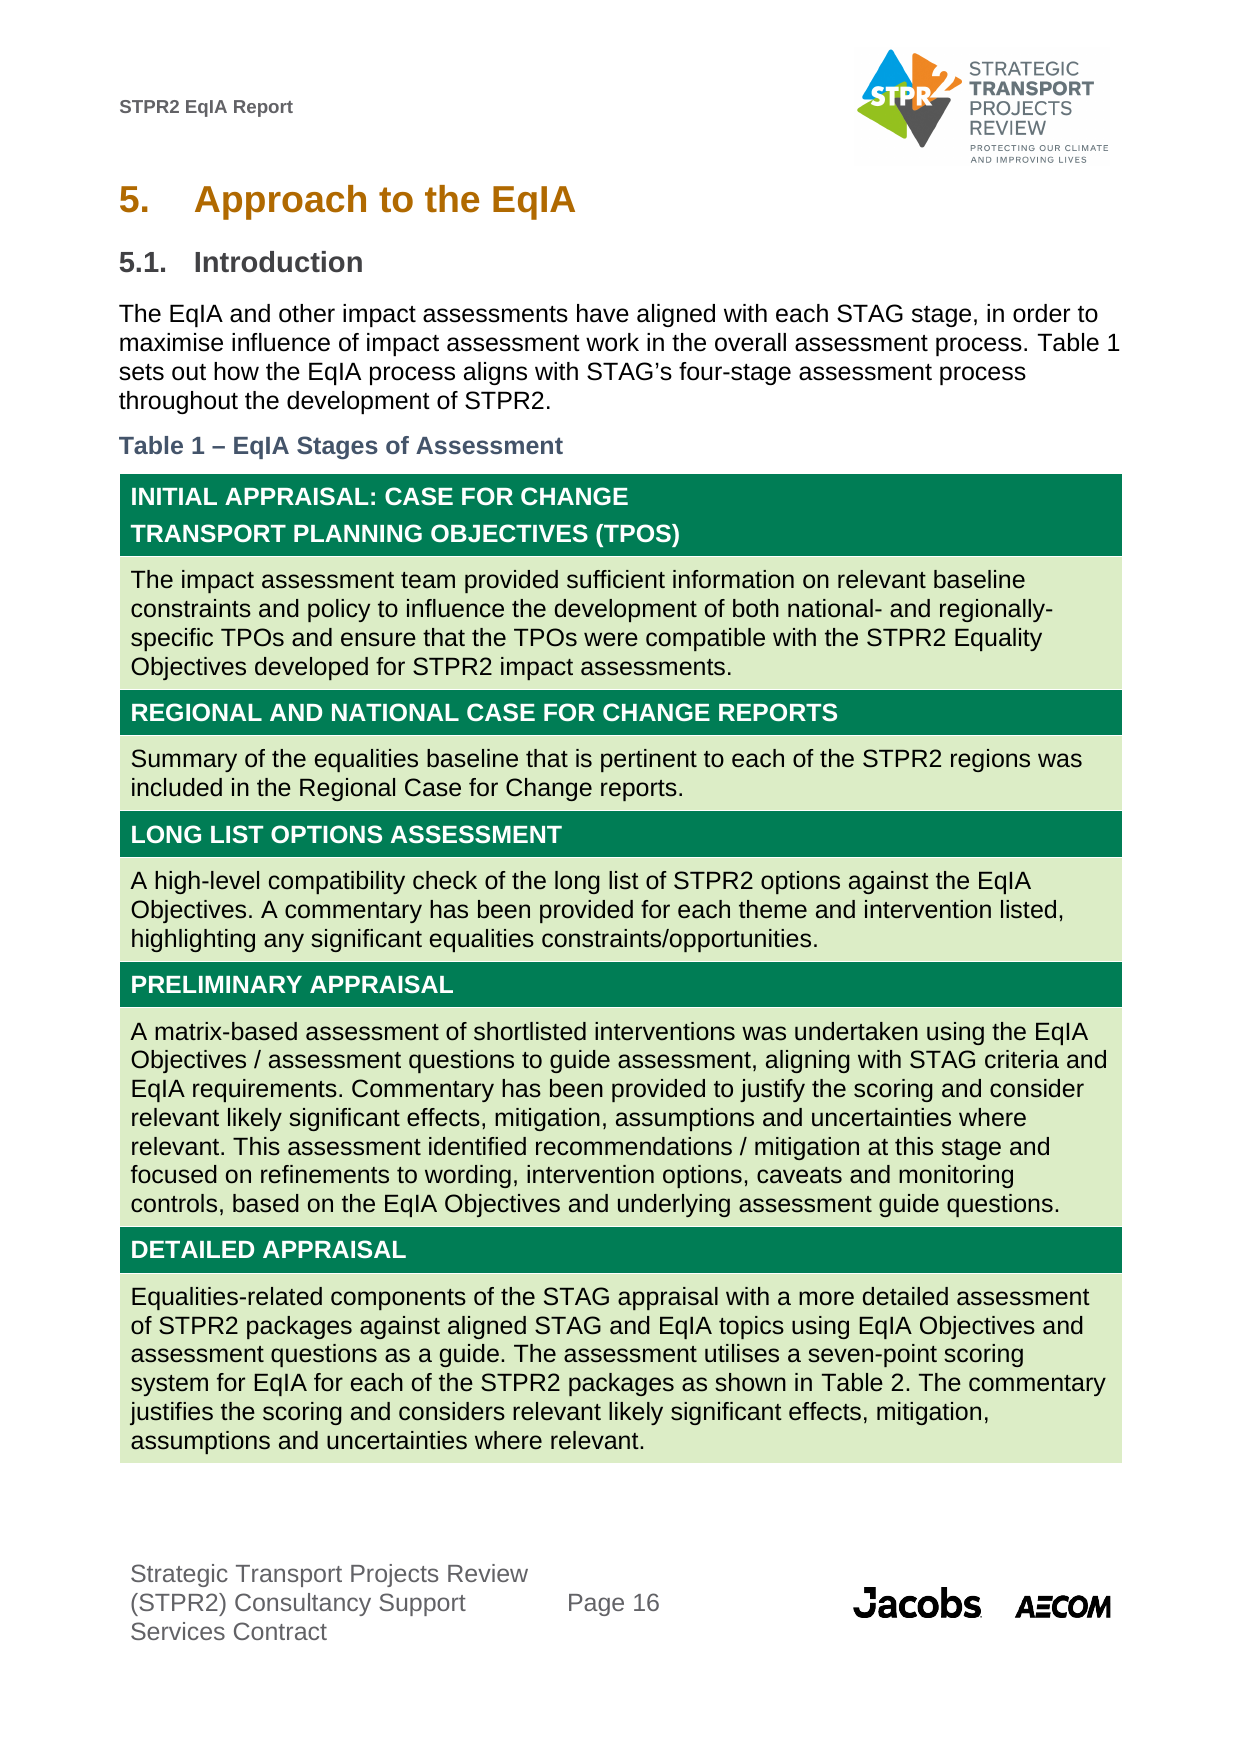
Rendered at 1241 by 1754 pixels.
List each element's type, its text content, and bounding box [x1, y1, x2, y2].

table_cell The impact assessment team provided sufficient information on relevant baseline constraints and policy to influence the development of both national- and regionally-specific TPOs and ensure that the TPOs were compatible with the STPR2 Equality Objectives developed for STPR2 impact assessments. [120, 557, 1122, 689]
table_cell Equalities-related components of the STAG appraisal with a more detailed assessment of STPR2 packages against aligned STAG and EqIA topics using EqIA Objectives and assessment questions as a guide. The assessment utilises a seven-point scoring system for EqIA for each of the STPR2 packages as shown in Table 2. The commentary justifies the scoring and considers relevant likely significant effects, mitigation, assumptions and uncertainties where relevant. [120, 1274, 1122, 1463]
table_cell Long List Options Assessment [120, 811, 1122, 857]
table_cell A matrix-based assessment of shortlisted interventions was undertaken using the EqIA Objectives / assessment questions to guide assessment, aligning with STAG criteria and EqIA requirements. Commentary has been provided to justify the scoring and consider relevant likely significant effects, mitigation, assumptions and uncertainties where relevant. This assessment identified recommendations / mitigation at this stage and focused on refinements to wording, intervention options, caveats and monitoring controls, based on the EqIA Objectives and underlying assessment guide questions. [120, 1008, 1122, 1226]
table_cell Summary of the equalities baseline that is pertinent to each of the STPR2 regions was included in the Regional Case for Change reports. [120, 736, 1122, 810]
subtitle Approach to the EqIA [118, 177, 1122, 220]
table_cell Detailed Appraisal [120, 1227, 1122, 1273]
table_header Initial Appraisal: Case for Change Transport Planning Objectives (TPOs) [120, 474, 1122, 556]
table_cell A high-level compatibility check of the long list of STPR2 options against the EqIA Objectives. A commentary has been provided for each theme and intervention listed, highlighting any significant equalities constraints/opportunities. [120, 858, 1122, 961]
subtitle Introduction [118, 245, 1122, 279]
picture [853, 47, 1111, 166]
text The EqIA and other impact assessments have aligned with each STAG stage, in order to maximise influence of impact assessment work in the overall assessment process. Table 1 sets out how the EqIA process aligns with STAG’s four-stage assessment process throughout the development of STPR2. [118, 299, 1122, 414]
table_cell Preliminary Appraisal [120, 962, 1122, 1007]
table_cell Regional and National Case for Change Reports [120, 690, 1122, 735]
picture [844, 1587, 1111, 1618]
